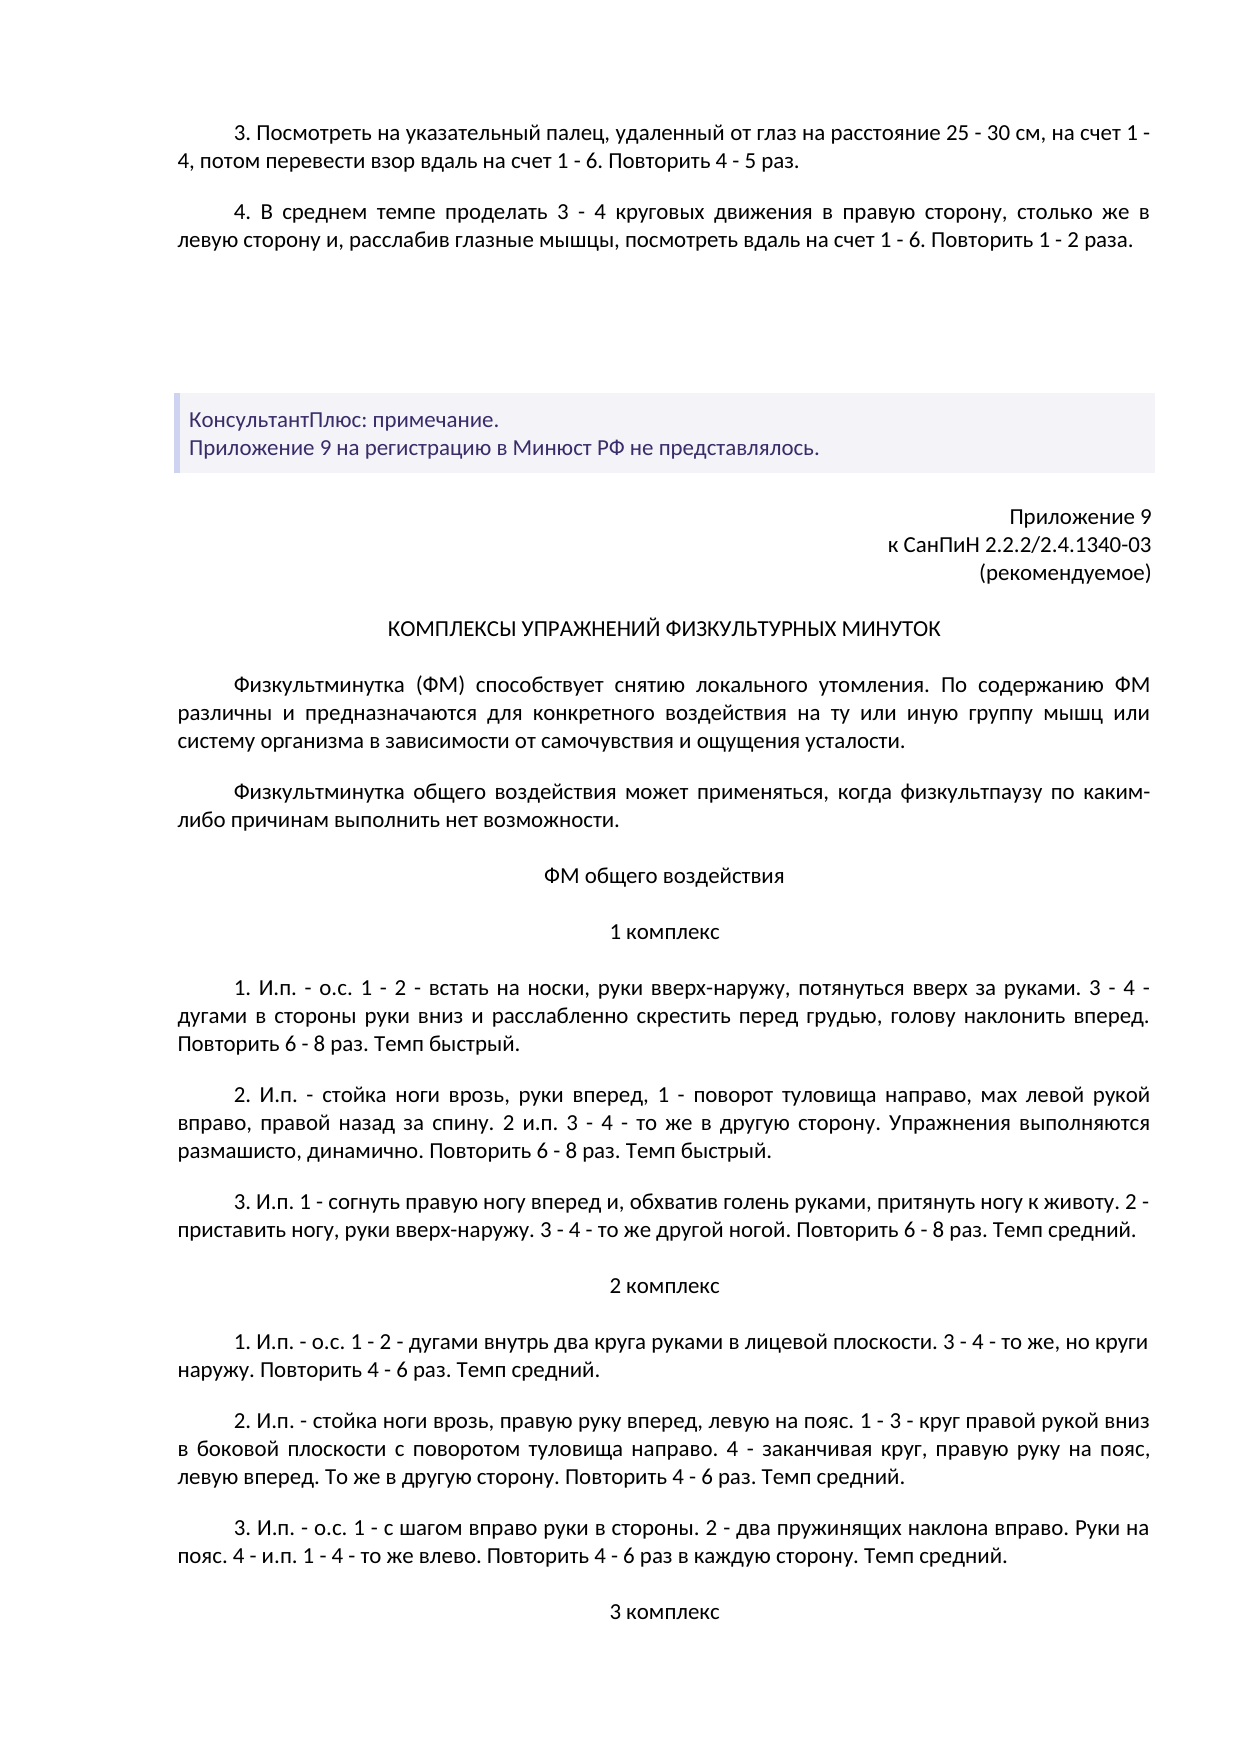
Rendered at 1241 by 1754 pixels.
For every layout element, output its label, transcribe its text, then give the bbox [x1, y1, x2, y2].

text ФМ общего воздействия [177, 861, 1152, 889]
text 3. Посмотреть на указательный палец, удаленный от глаз на расстояние 25 - 30 см, на счет 1 - 4, потом перевести взор вдаль на счет 1 - 6. Повторить 4 - 5 раз. [177, 118, 1152, 174]
text 2. И.п. - стойка ноги врозь, правую руку вперед, левую на пояс. 1 - 3 - круг правой рукой вниз в боковой плоскости с поворотом туловища направо. 4 - заканчивая круг, правую руку на пояс, левую вперед. То же в другую сторону. Повторить 4 - 6 раз. Темп средний. [177, 1406, 1152, 1490]
text 1. И.п. - о.с. 1 - 2 - дугами внутрь два круга руками в лицевой плоскости. 3 - 4 - то же, но круги наружу. Повторить 4 - 6 раз. Темп средний. [177, 1327, 1152, 1383]
text КОМПЛЕКСЫ УПРАЖНЕНИЙ ФИЗКУЛЬТУРНЫХ МИНУТОК [177, 614, 1152, 642]
text 2 комплекс [177, 1271, 1152, 1299]
text Физкультминутка общего воздействия может применяться, когда физкультпаузу по каким-либо причинам выполнить нет возможности. [177, 777, 1152, 833]
text 1. И.п. - о.с. 1 - 2 - встать на носки, руки вверх-наружу, потянуться вверх за руками. 3 - 4 - дугами в стороны руки вниз и расслабленно скрестить перед грудью, голову наклонить вперед. Повторить 6 - 8 раз. Темп быстрый. [177, 973, 1152, 1057]
text Приложение 9 [177, 502, 1152, 530]
text (рекомендуемое) [177, 558, 1152, 586]
text к СанПиН 2.2.2/2.4.1340-03 [177, 530, 1152, 558]
text 3. И.п. 1 - согнуть правую ногу вперед и, обхватив голень руками, притянуть ногу к животу. 2 - приставить ногу, руки вверх-наружу. 3 - 4 - то же другой ногой. Повторить 6 - 8 раз. Темп средний. [177, 1187, 1152, 1243]
text 2. И.п. - стойка ноги врозь, руки вперед, 1 - поворот туловища направо, мах левой рукой вправо, правой назад за спину. 2 и.п. 3 - 4 - то же в другую сторону. Упражнения выполняются размашисто, динамично. Повторить 6 - 8 раз. Темп быстрый. [177, 1080, 1152, 1164]
text 3 комплекс [177, 1597, 1152, 1625]
text 1 комплекс [177, 917, 1152, 945]
text 4. В среднем темпе проделать 3 - 4 круговых движения в правую сторону, столько же в левую сторону и, расслабив глазные мышцы, посмотреть вдаль на счет 1 - 6. Повторить 1 - 2 раза. [177, 197, 1152, 253]
table_header КонсультантПлюс: примечание. Приложение 9 на регистрацию в Минюст РФ не представлялось. [180, 393, 1149, 473]
text Физкультминутка (ФМ) способствует снятию локального утомления. По содержанию ФМ различны и предназначаются для конкретного воздействия на ту или иную группу мышц или систему организма в зависимости от самочувствия и ощущения усталости. [177, 670, 1152, 754]
text 3. И.п. - о.с. 1 - с шагом вправо руки в стороны. 2 - два пружинящих наклона вправо. Руки на пояс. 4 - и.п. 1 - 4 - то же влево. Повторить 4 - 6 раз в каждую сторону. Темп средний. [177, 1513, 1152, 1569]
